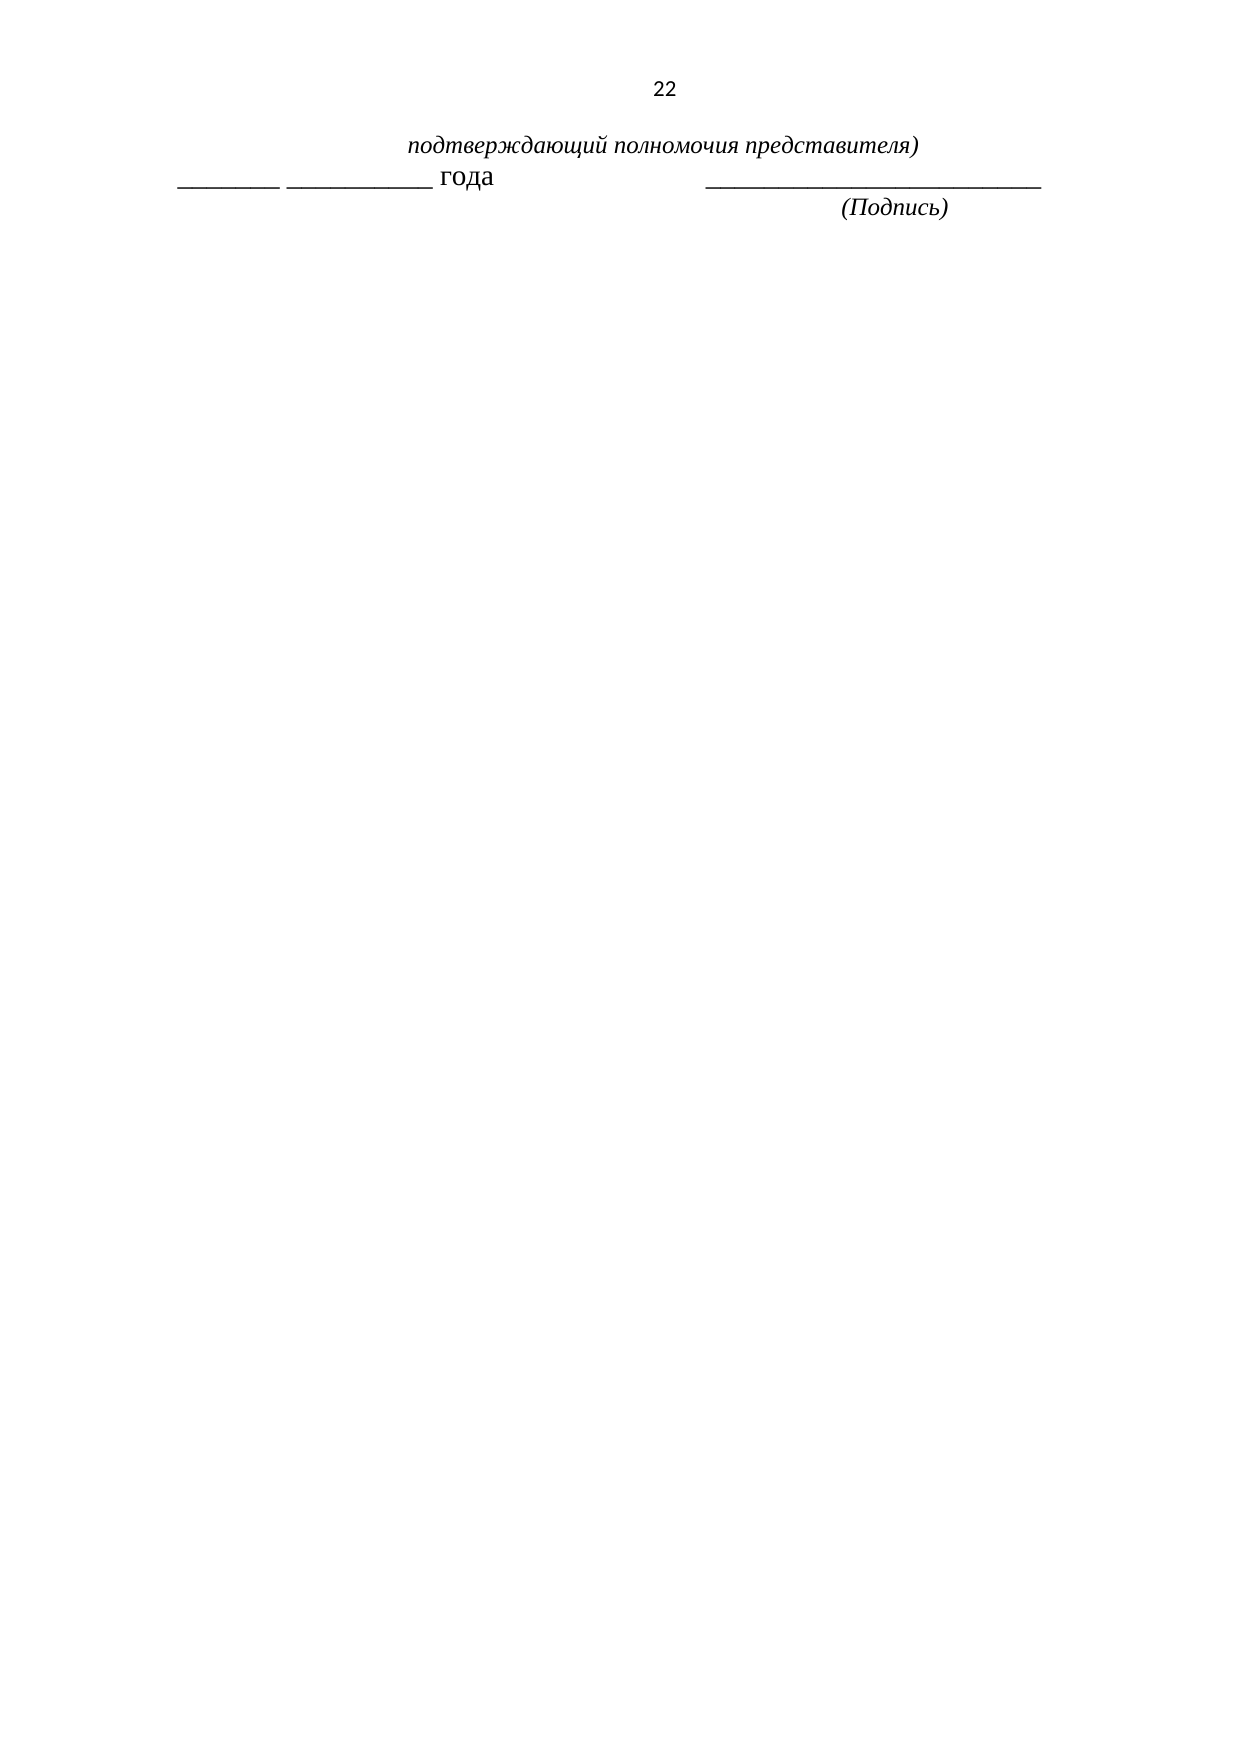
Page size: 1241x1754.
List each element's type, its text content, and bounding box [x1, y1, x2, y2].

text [177, 130, 1152, 158]
text _______ __________ года _______________________ [177, 158, 1152, 192]
text (Подпись) [767, 192, 1152, 221]
